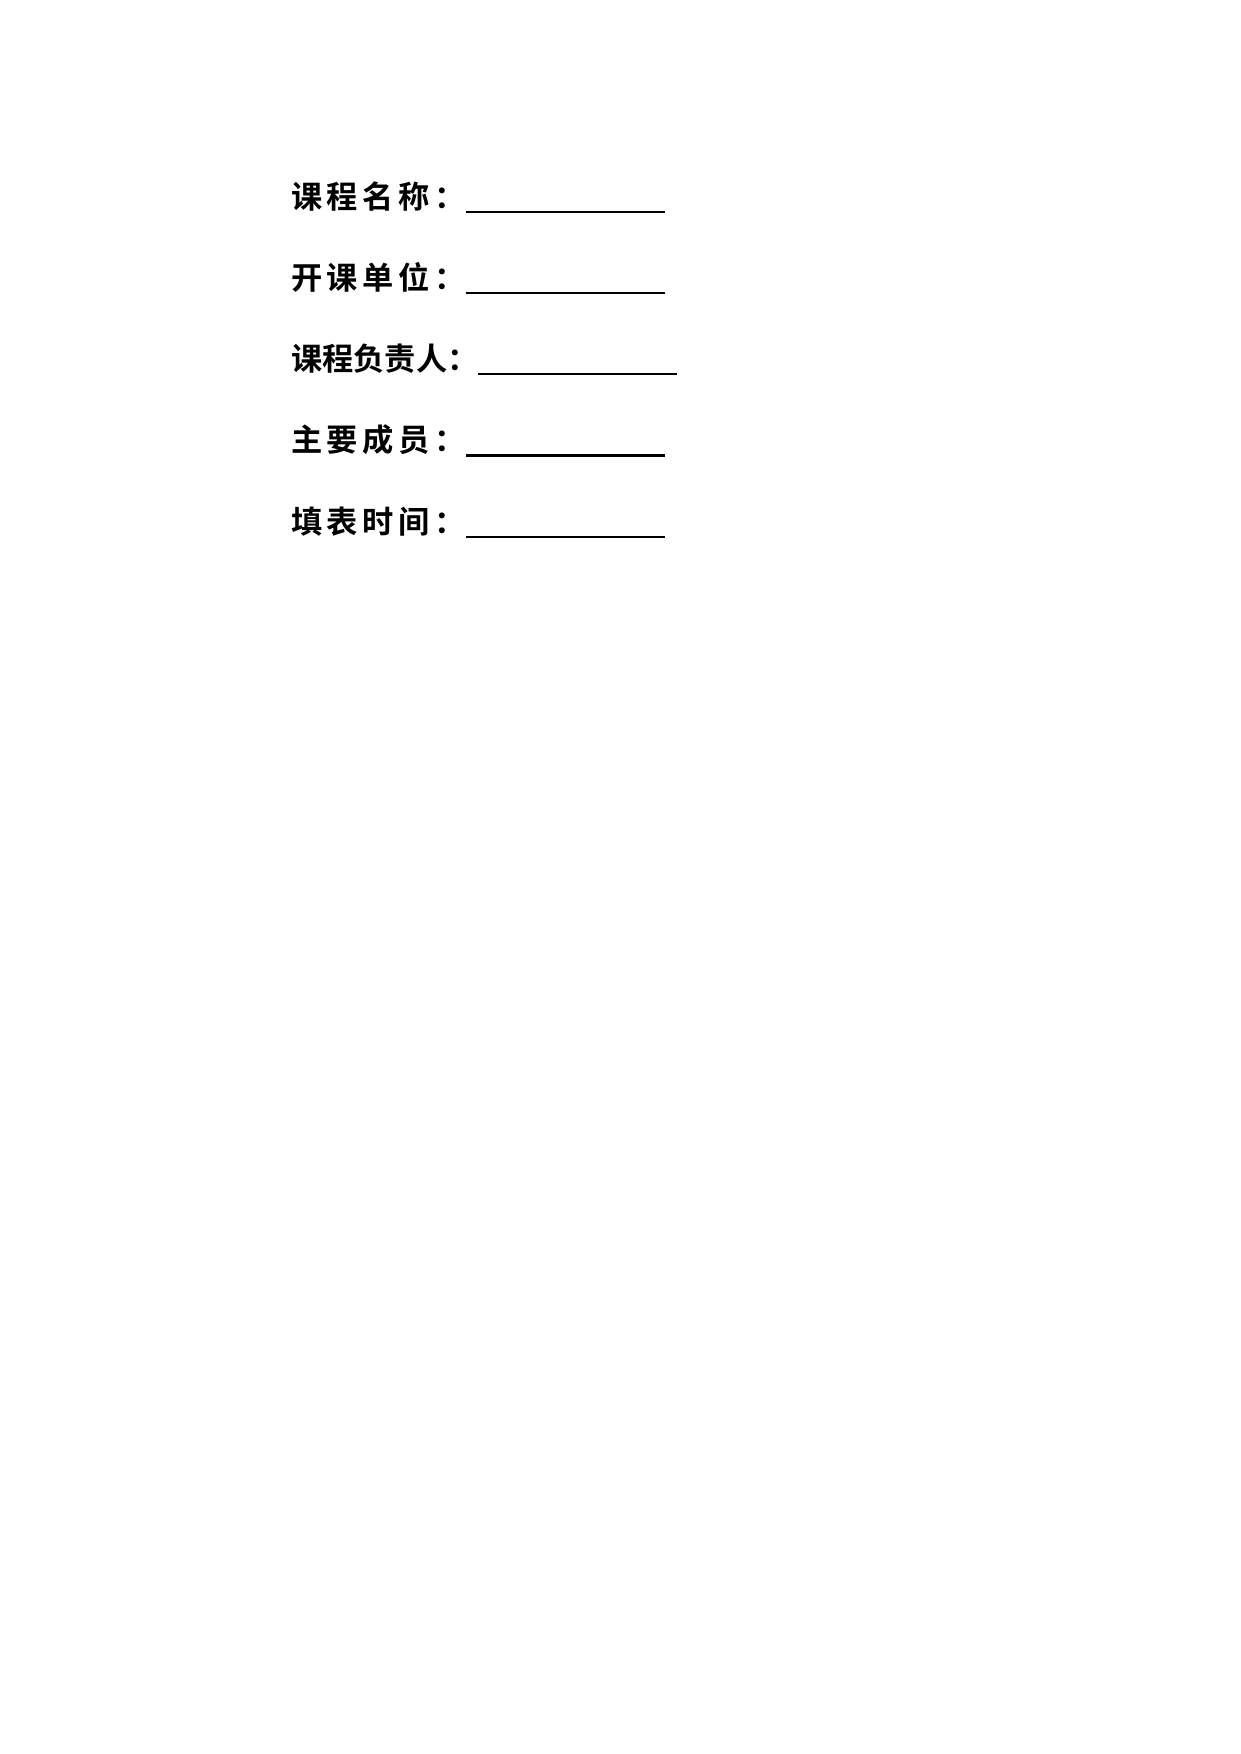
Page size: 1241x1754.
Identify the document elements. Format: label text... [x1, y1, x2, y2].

text 课程负责人： [291, 324, 1053, 389]
text 填表时间： [291, 487, 1053, 552]
text 主要成员： [291, 406, 1053, 471]
text 开课单位： [291, 243, 1053, 308]
text 课程名称： [291, 162, 1053, 227]
